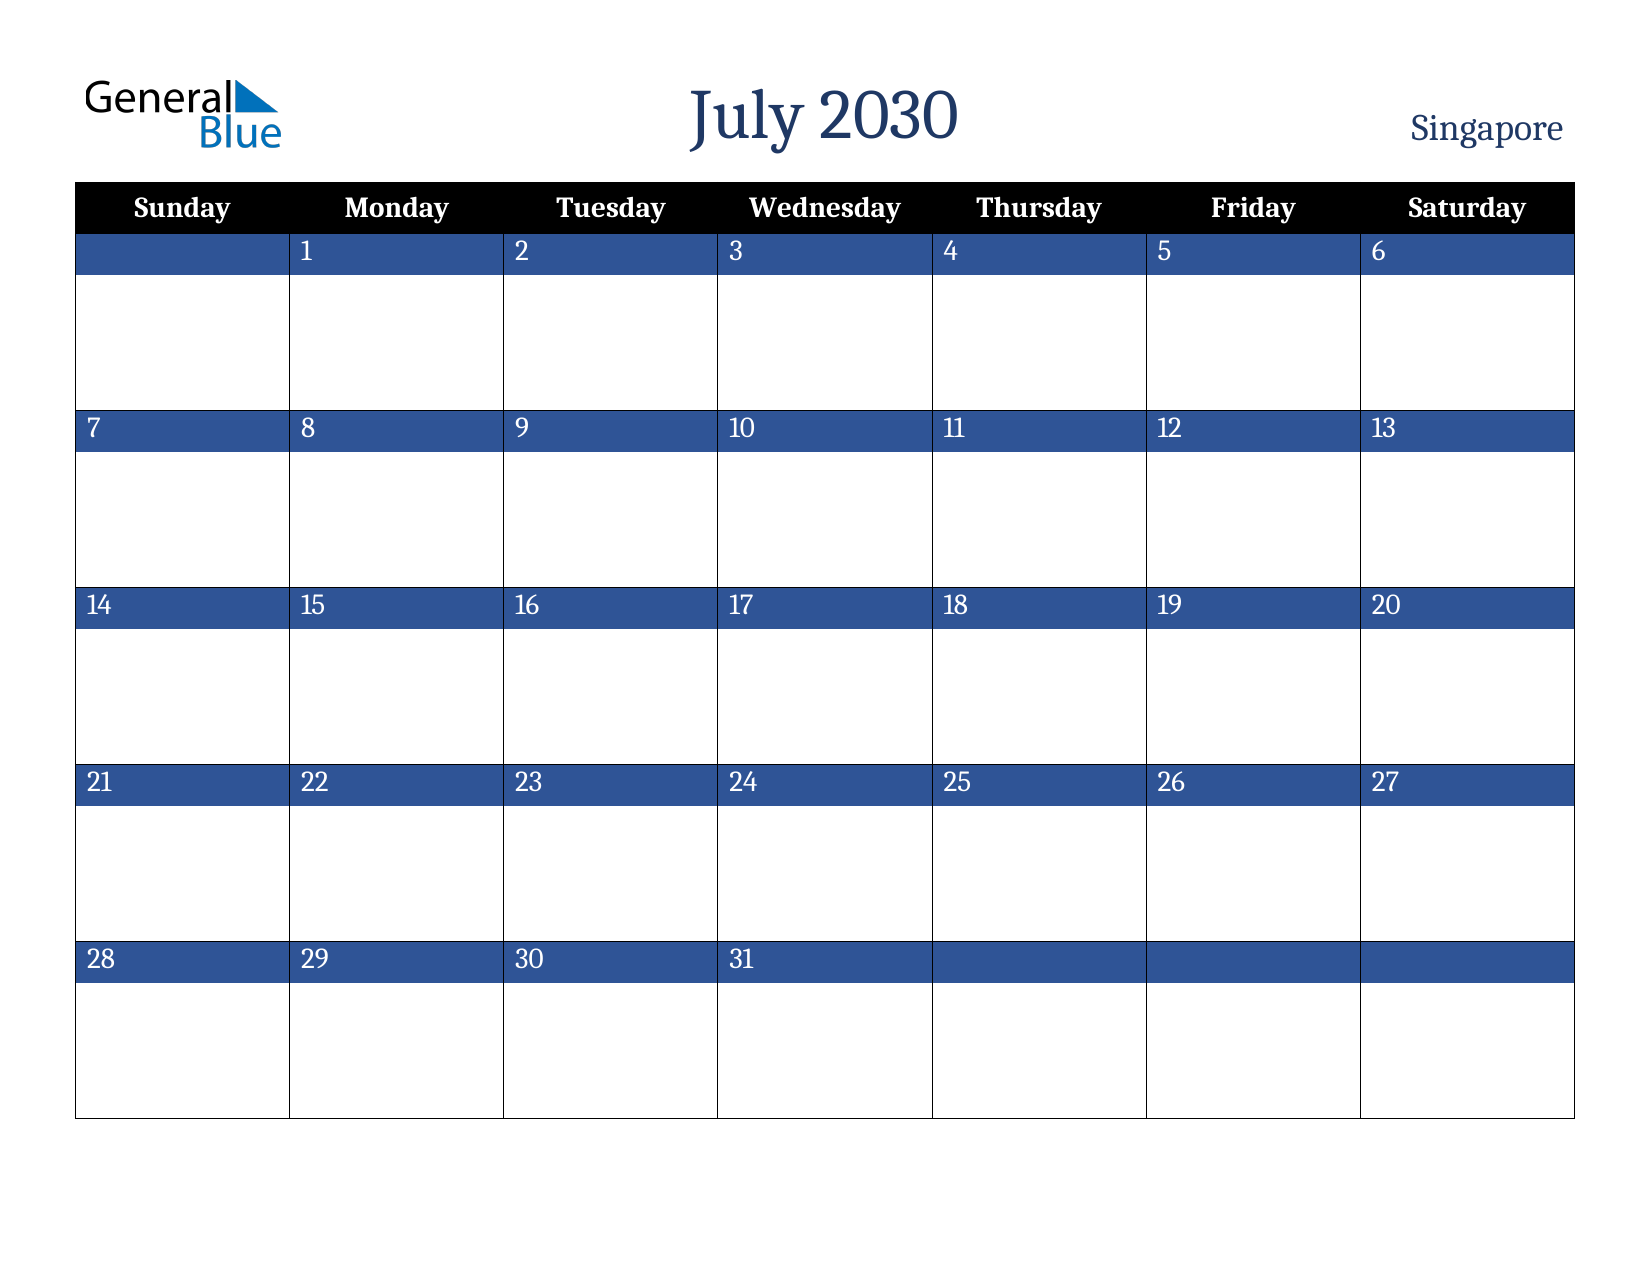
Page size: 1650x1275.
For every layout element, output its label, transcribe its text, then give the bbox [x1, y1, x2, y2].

table_cell [504, 983, 717, 1118]
table_cell 13 [1361, 411, 1574, 452]
table_cell 27 [1361, 765, 1574, 806]
table_cell Tuesday [504, 183, 717, 233]
table_cell [1147, 629, 1360, 764]
table_cell [1361, 983, 1574, 1118]
table_cell Friday [1147, 183, 1360, 233]
table_cell [933, 806, 1146, 941]
table_cell [1361, 806, 1574, 941]
table_cell 24 [718, 765, 932, 806]
table_cell [1361, 629, 1574, 764]
table_cell 8 [290, 411, 503, 452]
table_cell [76, 234, 289, 275]
table_cell 29 [290, 942, 503, 983]
table_cell 2 [504, 234, 717, 275]
table_cell 17 [718, 588, 932, 629]
table_cell 21 [76, 765, 289, 806]
table_cell 16 [504, 588, 717, 629]
table_cell [1147, 942, 1360, 983]
table_cell [290, 983, 503, 1118]
table_cell Thursday [933, 183, 1146, 233]
table_cell [933, 983, 1146, 1118]
table_cell [504, 806, 717, 941]
table_cell 23 [504, 765, 717, 806]
table_cell [76, 275, 289, 410]
table_cell 12 [1147, 411, 1360, 452]
table_cell Wednesday [718, 183, 932, 233]
table_cell [718, 275, 932, 410]
table_header [76, 75, 503, 182]
table_cell [76, 452, 289, 587]
table_cell [76, 806, 289, 941]
table_cell [1361, 275, 1574, 410]
table_cell 28 [76, 942, 289, 983]
table_cell 7 [76, 411, 289, 452]
table_cell [1361, 942, 1574, 983]
table_cell 10 [718, 411, 932, 452]
table_cell [933, 275, 1146, 410]
table_cell [933, 629, 1146, 764]
table_cell 6 [1361, 234, 1574, 275]
table_cell 1 [290, 234, 503, 275]
table_cell [718, 629, 932, 764]
table_cell 22 [290, 765, 503, 806]
table_cell 31 [718, 942, 932, 983]
table_cell [504, 275, 717, 410]
table_cell [718, 452, 932, 587]
table_cell [933, 452, 1146, 587]
table_cell [1147, 983, 1360, 1118]
table_cell Sunday [76, 183, 289, 233]
table_cell [718, 983, 932, 1118]
table_header Singapore [1146, 75, 1574, 182]
table_cell Saturday [1361, 183, 1574, 233]
table_cell [504, 452, 717, 587]
table_cell [76, 629, 289, 764]
table_cell 9 [504, 411, 717, 452]
table_cell 14 [76, 588, 289, 629]
table_cell [1147, 452, 1360, 587]
table_cell [1361, 452, 1574, 587]
table_cell [933, 942, 1146, 983]
table_cell 18 [933, 588, 1146, 629]
table_cell [1147, 275, 1360, 410]
table_cell [290, 806, 503, 941]
table_cell 11 [933, 411, 1146, 452]
table_cell 19 [1147, 588, 1360, 629]
table_cell [1147, 806, 1360, 941]
table_cell 30 [504, 942, 717, 983]
table_cell 4 [933, 234, 1146, 275]
table_cell [290, 275, 503, 410]
table_cell 25 [933, 765, 1146, 806]
table_cell [290, 452, 503, 587]
table_cell [718, 806, 932, 941]
table_cell 20 [1361, 588, 1574, 629]
table_cell Monday [290, 183, 503, 233]
table_cell 3 [718, 234, 932, 275]
table_header July 2030 [504, 75, 1146, 182]
table_cell 26 [1147, 765, 1360, 806]
table_cell 5 [1147, 234, 1360, 275]
table_cell 15 [290, 588, 503, 629]
table_cell [290, 629, 503, 764]
picture [86, 80, 281, 148]
table_cell [76, 983, 289, 1118]
table_cell [504, 629, 717, 764]
